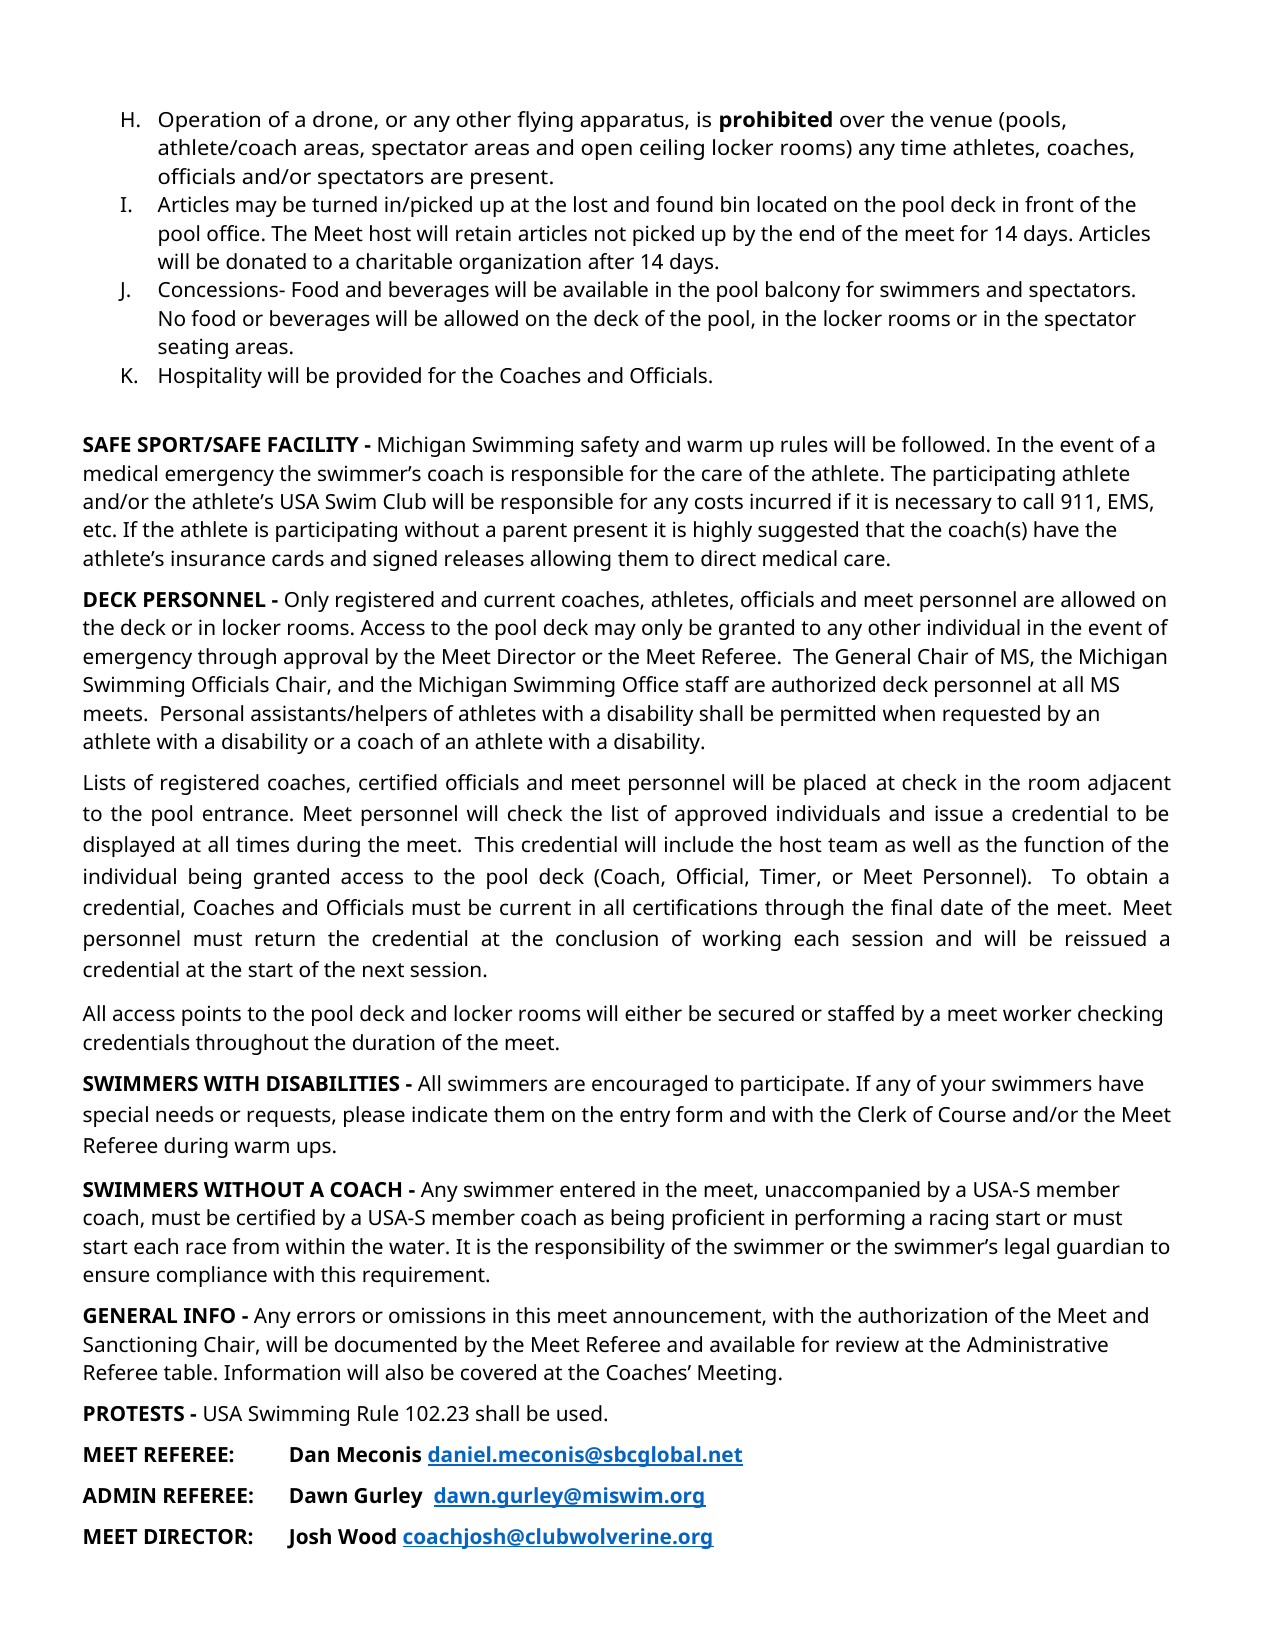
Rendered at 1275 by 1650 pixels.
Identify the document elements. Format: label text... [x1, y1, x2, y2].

list Articles may be turned in/picked up at the lost and found bin located on the pool deck in front of the pool office. The Meet host will retain articles not picked up by the end of the meet for 14 days. Articles will be donated to a charitable organization after 14 days. [120, 190, 1172, 276]
text ADMIN REFEREE: Dawn Gurley dawn.gurley@miswim.org [82, 1481, 1172, 1509]
text MEET REFEREE: Dan Meconis daniel.meconis@sbcglobal.net [82, 1440, 1172, 1468]
list Concessions- Food and beverages will be available in the pool balcony for swimmers and spectators. No food or beverages will be allowed on the deck of the pool, in the locker rooms or in the spectator seating areas. [120, 276, 1172, 361]
text Lists of registered coaches, certified officials and meet personnel will be placed at check in the room adjacent to the pool entrance. Meet personnel will check the list of approved individuals and issue a credential to be displayed at all times during the meet. This credential will include the host team as well as the function of the individual being granted access to the pool deck (Coach, Official, Timer, or Meet Personnel). To obtain a credential, Coaches and Officials must be current in all certifications through the final date of the meet. Meet personnel must return the credential at the conclusion of working each session and will be reissued a credential at the start of the next session. [82, 768, 1172, 984]
text SWIMMERS WITH DISABILITIES - All swimmers are encouraged to participate. If any of your swimmers have special needs or requests, please indicate them on the entry form and with the Clerk of Course and/or the Meet Referee during warm ups. [82, 1069, 1183, 1160]
text GENERAL INFO - Any errors or omissions in this meet announcement, with the authorization of the Meet and Sanctioning Chair, will be documented by the Meet Referee and available for review at the Administrative Referee table. Information will also be covered at the Coaches’ Meeting. [82, 1301, 1172, 1387]
list Hospitality will be provided for the Coaches and Officials. [120, 361, 1172, 389]
text PROTESTS - USA Swimming Rule 102.23 shall be used. [82, 1399, 1172, 1427]
text SWIMMERS WITHOUT A COACH - Any swimmer entered in the meet, unaccompanied by a USA-S member coach, must be certified by a USA-S member coach as being proficient in performing a racing start or must start each race from within the water. It is the responsibility of the swimmer or the swimmer’s legal guardian to ensure compliance with this requirement. [82, 1175, 1172, 1289]
list Operation of a drone, or any other flying apparatus, is prohibited over the venue (pools, athlete/coach areas, spectator areas and open ceiling locker rooms) any time athletes, coaches, officials and/or spectators are present. [120, 105, 1172, 190]
text All access points to the pool deck and locker rooms will either be secured or staffed by a meet worker checking credentials throughout the duration of the meet. [82, 999, 1172, 1056]
text MEET DIRECTOR: Josh Wood coachjosh@clubwolverine.org [82, 1522, 1172, 1550]
text SAFE SPORT/SAFE FACILITY - Michigan Swimming safety and warm up rules will be followed. In the event of a medical emergency the swimmer’s coach is responsible for the care of the athlete. The participating athlete and/or the athlete’s USA Swim Club will be responsible for any costs incurred if it is necessary to call 911, EMS, etc. If the athlete is participating without a parent present it is highly suggested that the coach(s) have the athlete’s insurance cards and signed releases allowing them to direct medical care. [82, 430, 1172, 572]
text DECK PERSONNEL - Only registered and current coaches, athletes, officials and meet personnel are allowed on the deck or in locker rooms. Access to the pool deck may only be granted to any other individual in the event of emergency through approval by the Meet Director or the Meet Referee. The General Chair of MS, the Michigan Swimming Officials Chair, and the Michigan Swimming Office staff are authorized deck personnel at all MS meets. Personal assistants/helpers of athletes with a disability shall be permitted when requested by an athlete with a disability or a coach of an athlete with a disability. [82, 585, 1172, 756]
